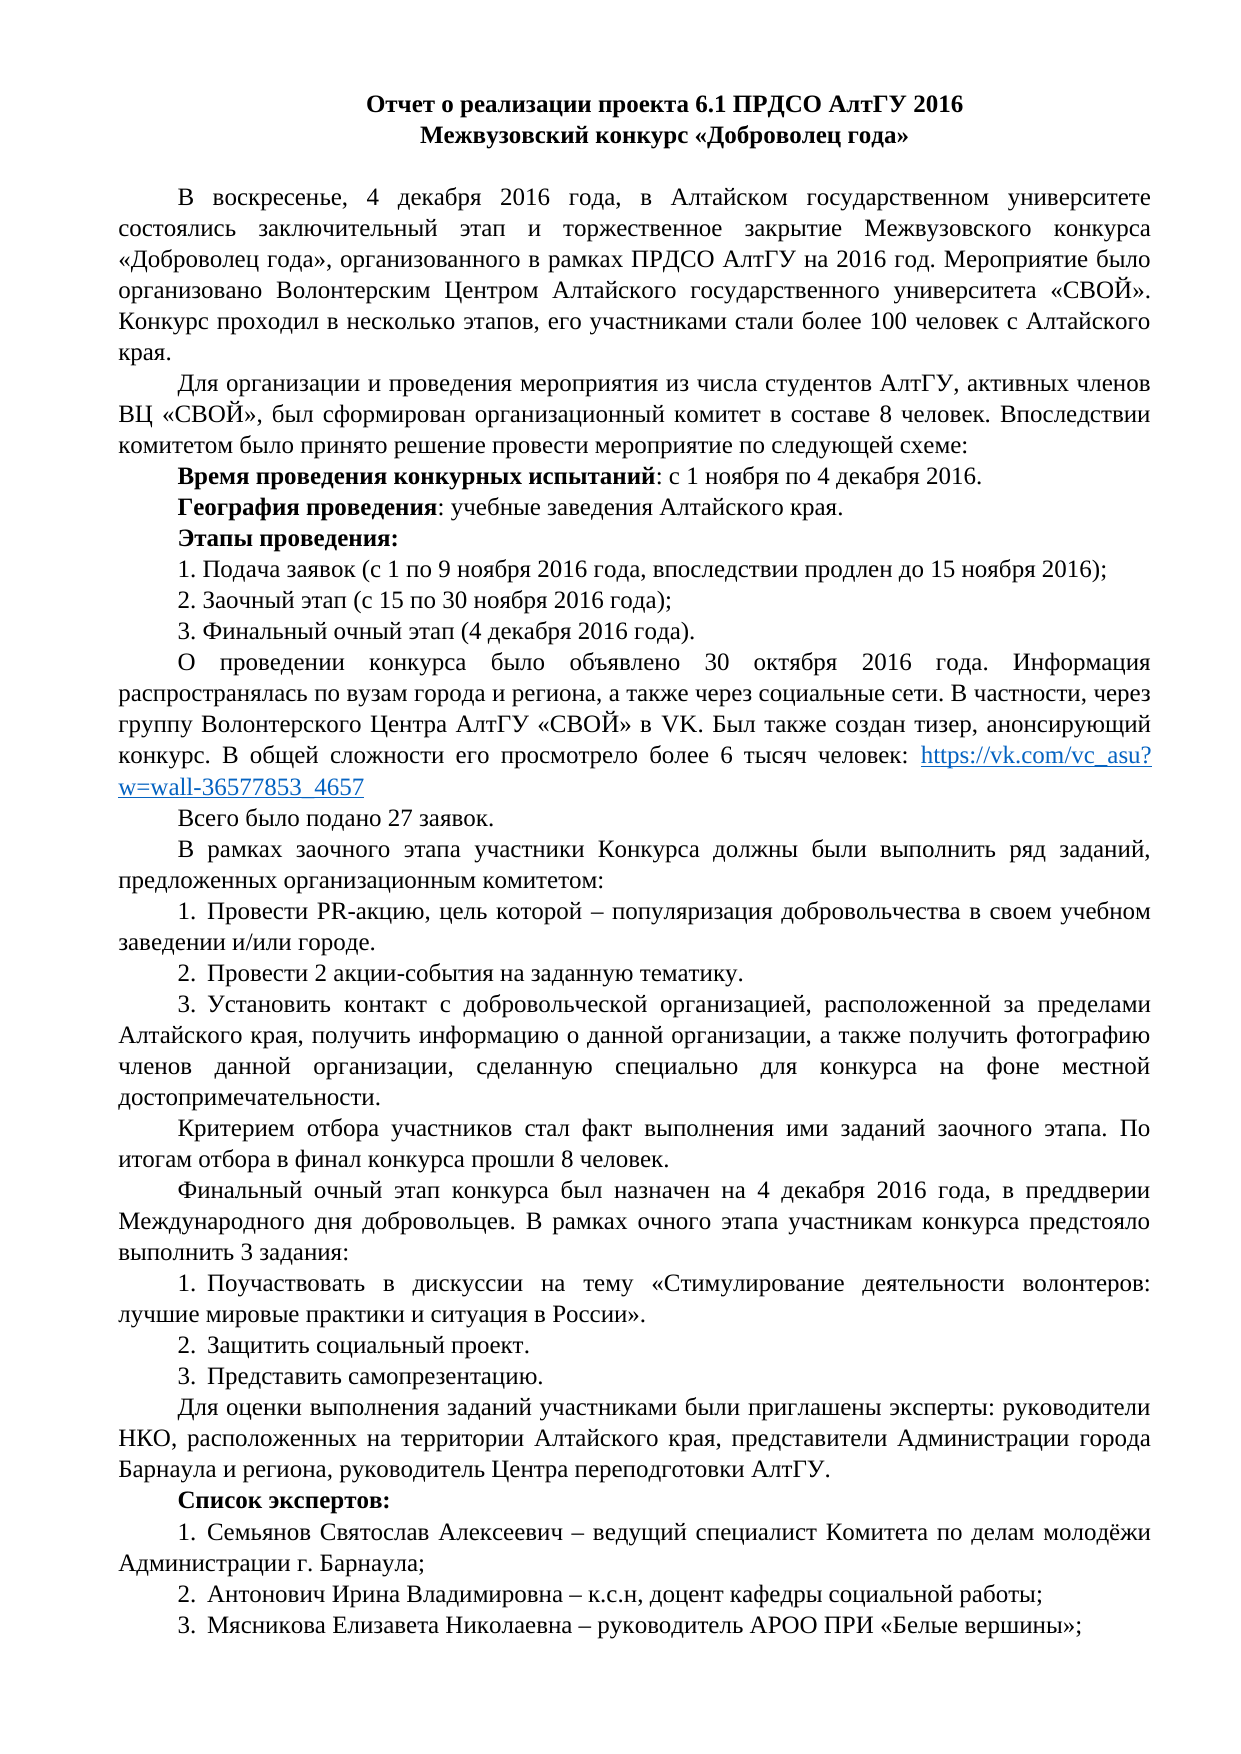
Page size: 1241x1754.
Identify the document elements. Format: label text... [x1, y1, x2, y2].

text Финальный очный этап конкурса был назначен на 4 декабря 2016 года, в преддверии Международного дня добровольцев. В рамках очного этапа участникам конкурса предстояло выполнить 3 задания: [118, 1175, 1152, 1266]
text В рамках заочного этапа участники Конкурса должны были выполнить ряд заданий, предложенных организационным комитетом: [118, 834, 1152, 893]
text 2. Заочный этап (с 15 по 30 ноября 2016 года); [118, 585, 1152, 614]
list Установить контакт с добровольческой организацией, расположенной за пределами Алтайского края, получить информацию о данной организации, а также получить фотографию членов данной организации, сделанную специально для конкурса на фоне местной достопримечательности. [118, 989, 1152, 1111]
text 3. Финальный очный этап (4 декабря 2016 года). [118, 616, 1152, 645]
text Этапы проведения: [118, 523, 1152, 552]
text Для оценки выполнения заданий участниками были приглашены эксперты: руководители НКО, расположенных на территории Алтайского края, представители Администрации города Барнаула и региона, руководитель Центра переподготовки АлтГУ. [118, 1392, 1152, 1483]
list Провести PR-акцию, цель которой – популяризация добровольчества в своем учебном заведении и/или городе. [118, 896, 1152, 956]
text Время проведения конкурных испытаний: с 1 ноября по 4 декабря 2016. [118, 461, 1152, 490]
text Критерием отбора участников стал факт выполнения ими заданий заочного этапа. По итогам отбора в финал конкурса прошли 8 человек. [118, 1113, 1152, 1173]
text Для организации и проведения мероприятия из числа студентов АлтГУ, активных членов ВЦ «СВОЙ», был сформирован организационный комитет в составе 8 человек. Впоследствии комитетом было принято решение провести мероприятие по следующей схеме: [118, 368, 1152, 459]
text Всего было подано 27 заявок. [118, 803, 1152, 831]
list Мясникова Елизавета Николаевна – руководитель АРОО ПРИ «Белые вершины»; [118, 1610, 1152, 1638]
text 1. Подача заявок (с 1 по 9 ноября 2016 года, впоследствии продлен до 15 ноября 2016); [118, 554, 1152, 583]
text География проведения: учебные заведения Алтайского края. [118, 492, 1152, 521]
list Антонович Ирина Владимировна – к.с.н, доцент кафедры социальной работы; [118, 1579, 1152, 1607]
list Провести 2 акции-события на заданную тематику. [118, 958, 1152, 987]
list Защитить социальный проект. [118, 1330, 1152, 1359]
list Семьянов Святослав Алексеевич – ведущий специалист Комитета по делам молодёжи Администрации г. Барнаула; [118, 1517, 1152, 1576]
list Поучаствовать в дискуссии на тему «Стимулирование деятельности волонтеров: лучшие мировые практики и ситуация в России». [118, 1268, 1152, 1328]
text Список экспертов: [118, 1486, 1152, 1514]
text О проведении конкурса было объявлено 30 октября 2016 года. Информация распространялась по вузам города и региона, а также через социальные сети. В частности, через группу Волонтерского Центра АлтГУ «СВОЙ» в VK. Был также создан тизер, анонсирующий конкурс. В общей сложности его просмотрело более 6 тысяч человек: https://vk.com/vc_asu?w=wall-36577853_4657 [118, 647, 1152, 800]
text Межвузовский конкурс «Доброволец года» [118, 120, 1152, 148]
text Отчет о реализации проекта 6.1 ПРДСО АлтГУ 2016 [118, 89, 1152, 117]
text В воскресенье, 4 декабря 2016 года, в Алтайском государственном университете состоялись заключительный этап и торжественное закрытие Межвузовского конкурса «Доброволец года», организованного в рамках ПРДСО АлтГУ на 2016 год. Мероприятие было организовано Волонтерским Центром Алтайского государственного университета «СВОЙ». Конкурс проходил в несколько этапов, его участниками стали более 100 человек с Алтайского края. [118, 182, 1152, 366]
list Представить самопрезентацию. [118, 1361, 1152, 1390]
